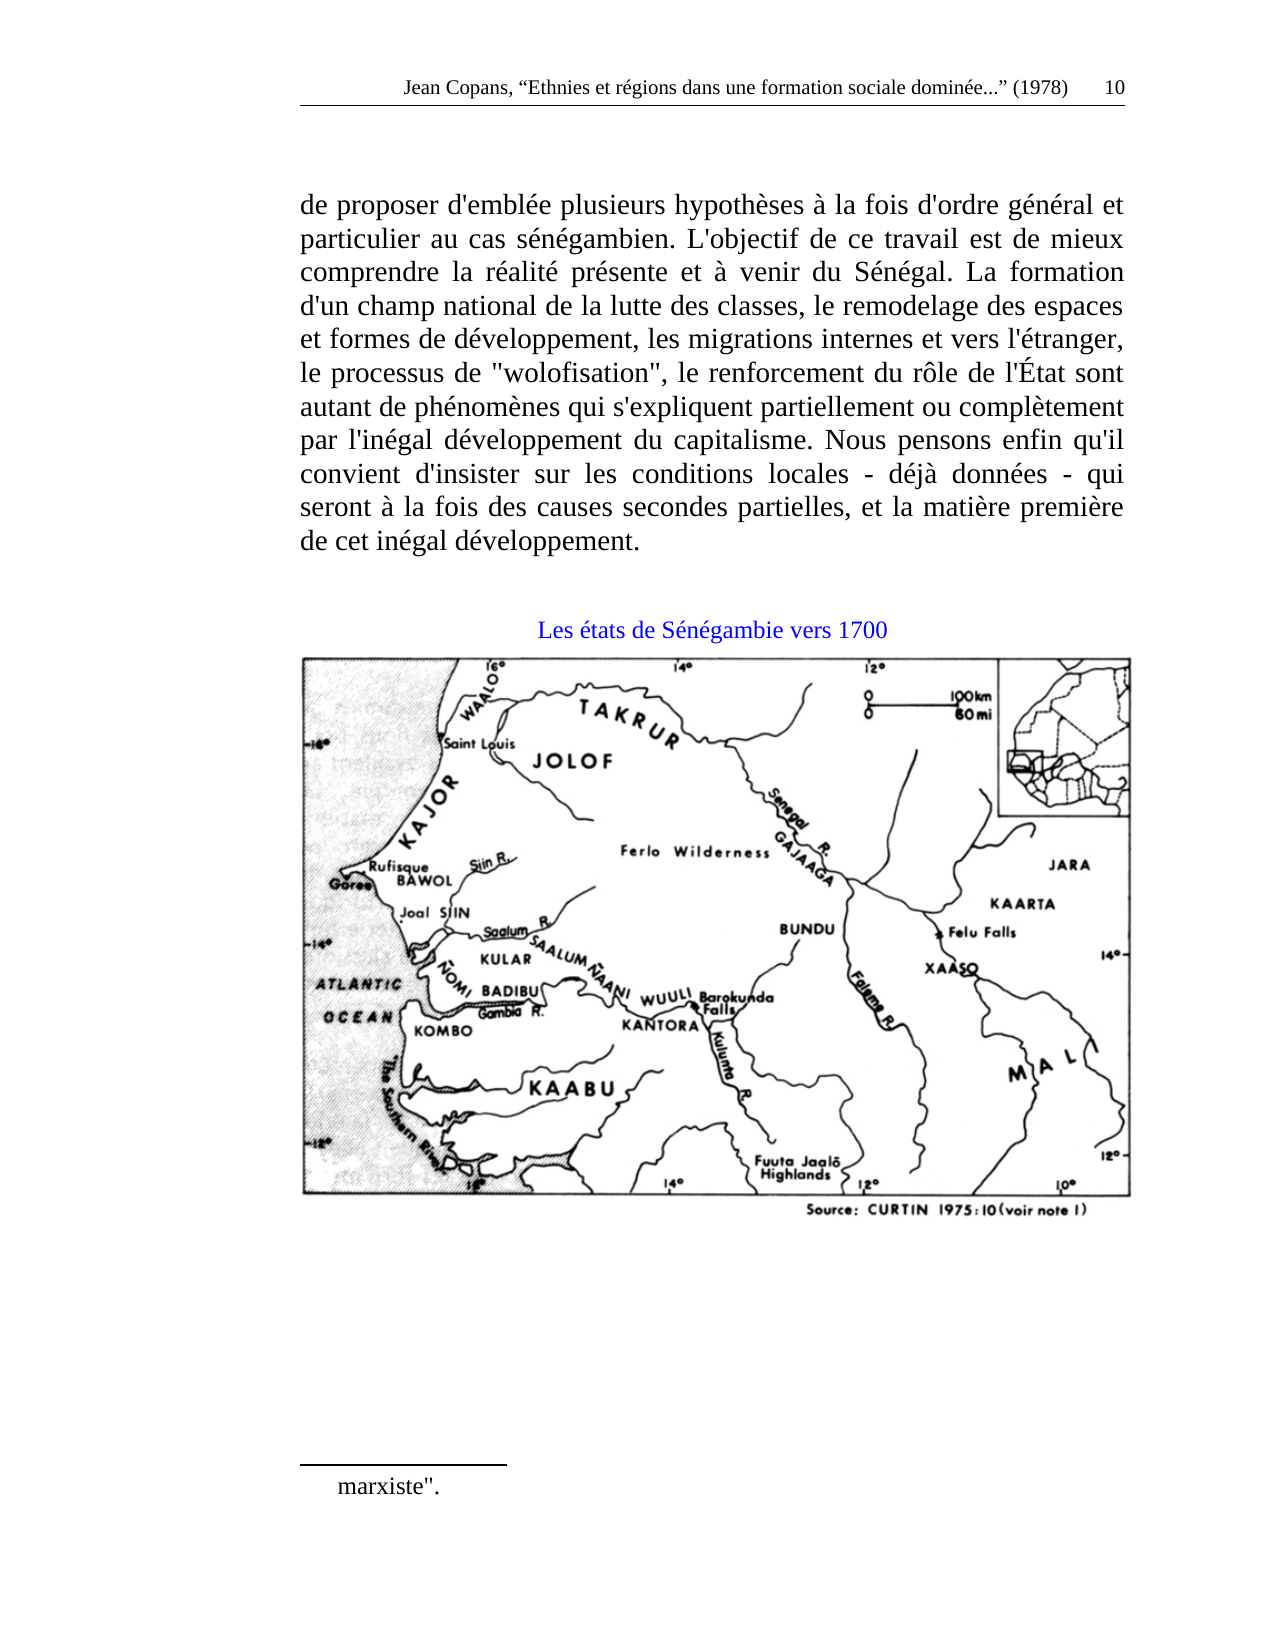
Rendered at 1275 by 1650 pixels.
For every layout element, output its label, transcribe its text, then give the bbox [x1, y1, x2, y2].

text Les états de Sénégambie vers 1700 [300, 615, 1125, 644]
picture [300, 656, 1133, 1221]
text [300, 187, 1125, 556]
